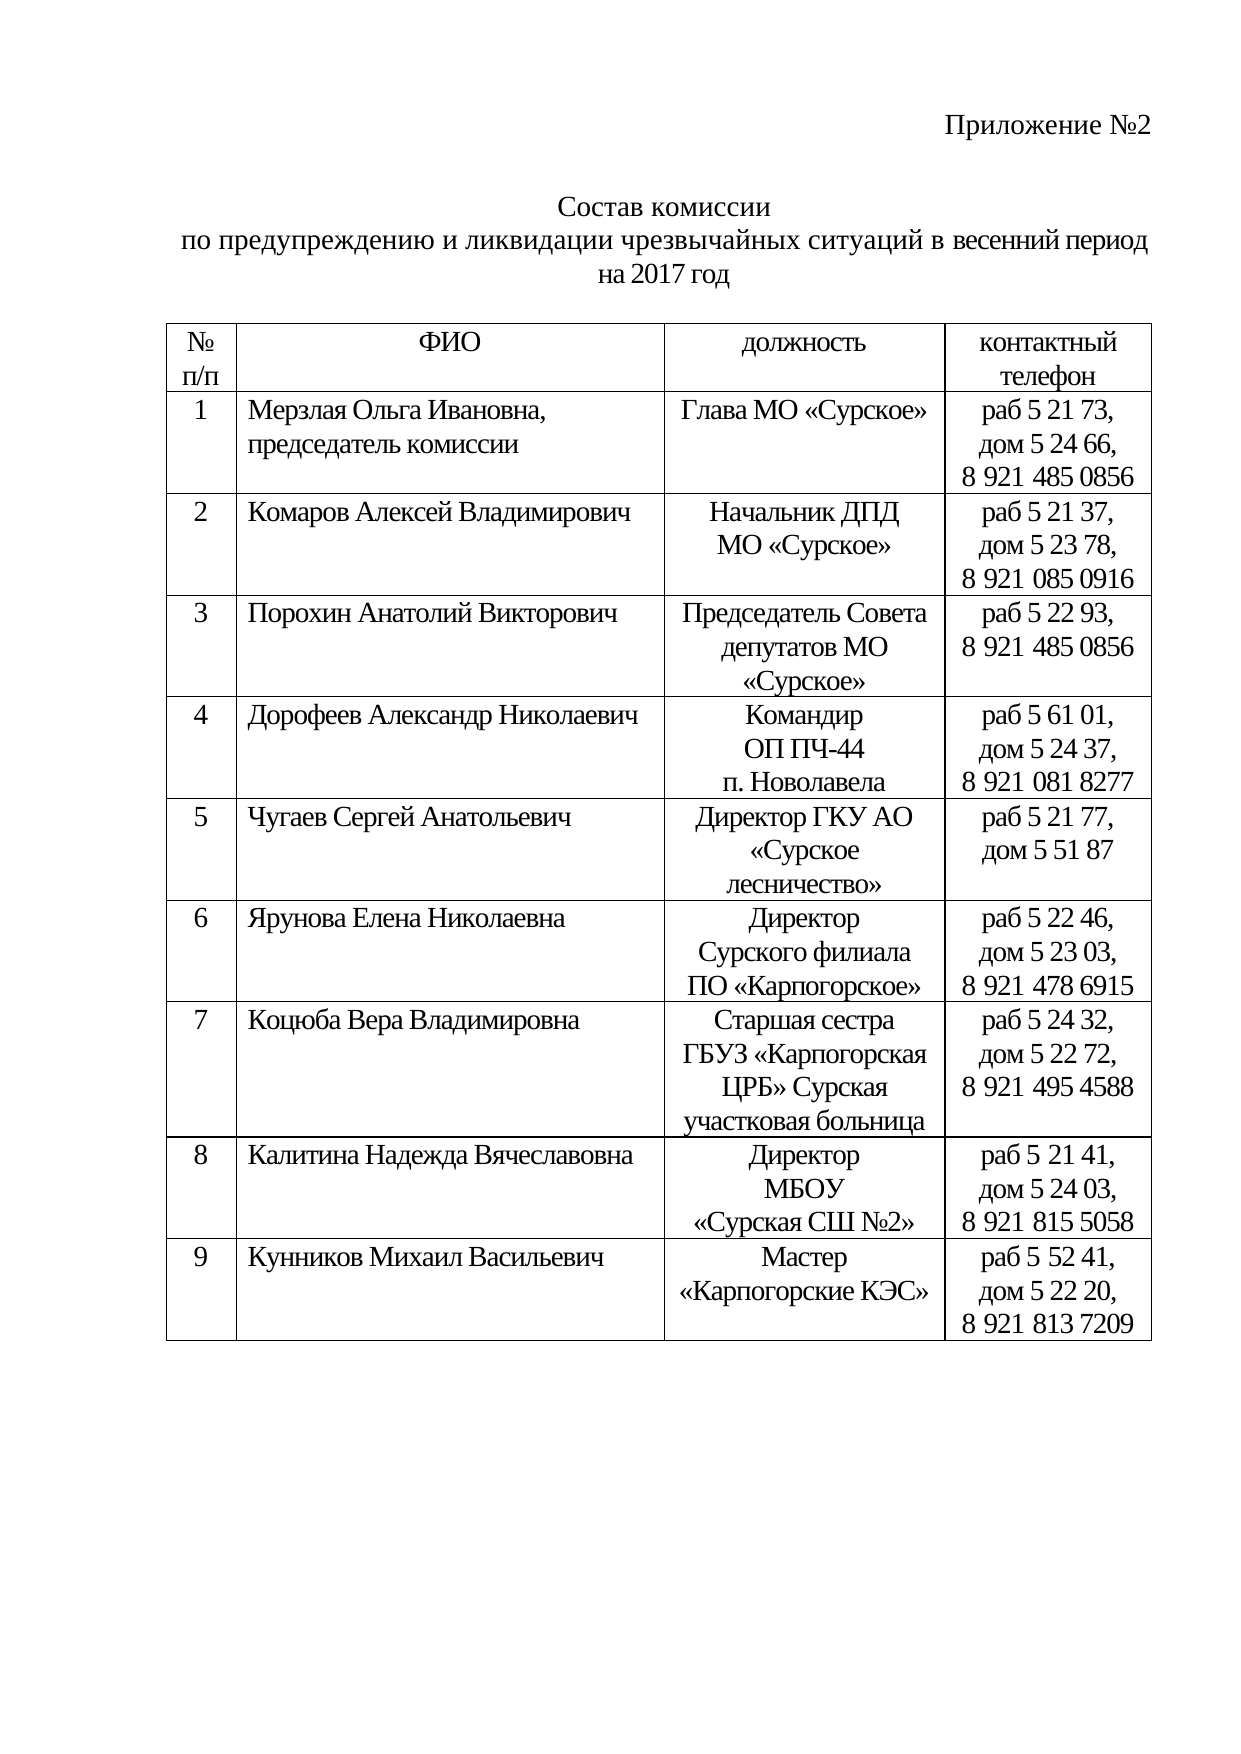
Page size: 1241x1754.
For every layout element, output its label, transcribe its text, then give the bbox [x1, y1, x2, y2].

text по предупреждению и ликвидации чрезвычайных ситуаций в весенний период на 2017 год [177, 222, 1152, 289]
table_cell раб 5 21 37, дом 5 23 78, 8 921 085 0916 [946, 494, 1151, 594]
table_cell раб 5 22 46, дом 5 23 03, 8 921 478 6915 [946, 901, 1151, 1001]
table_cell Начальник ДПД МО «Сурское» [665, 494, 944, 594]
table_cell Мерзлая Ольга Ивановна, председатель комиссии [237, 392, 664, 493]
table_header № п/п [167, 324, 236, 391]
table_cell 2 [167, 494, 236, 594]
table_cell Директор ГКУ АО «Сурское лесничество» [665, 799, 944, 899]
table_cell раб 5 21 77, дом 5 51 87 [946, 799, 1151, 899]
table_cell Дорофеев Александр Николаевич [237, 697, 664, 798]
table_cell Директор МБОУ «Сурская СШ №2» [665, 1138, 944, 1238]
table_cell 5 [167, 799, 236, 899]
table_cell Директор Сурского филиала ПО «Карпогорское» [665, 901, 944, 1001]
table_cell 1 [167, 392, 236, 493]
table_cell Коцюба Вера Владимировна [237, 1002, 664, 1136]
table_cell 4 [167, 697, 236, 798]
table_cell раб 5 24 32, дом 5 22 72, 8 921 495 4588 [946, 1002, 1151, 1136]
table_cell раб 5 21 73, дом 5 24 66, 8 921 485 0856 [946, 392, 1151, 493]
table_cell Ярунова Елена Николаевна [237, 901, 664, 1001]
table_cell Старшая сестра ГБУЗ «Карпогорская ЦРБ» Сурская участковая больница [665, 1002, 944, 1136]
table_cell Комаров Алексей Владимирович [237, 494, 664, 594]
table_header ФИО [237, 324, 664, 391]
table_cell раб 5 61 01, дом 5 24 37, 8 921 081 8277 [946, 697, 1151, 798]
table_cell 6 [167, 901, 236, 1001]
table_cell Калитина Надежда Вячеславовна [237, 1138, 664, 1238]
table_header контактный телефон [946, 324, 1151, 391]
table_cell 9 [167, 1239, 236, 1340]
table_header должность [665, 324, 944, 391]
table_cell раб 5 52 41, дом 5 22 20, 8 921 813 7209 [946, 1239, 1151, 1340]
table_cell Мастер «Карпогорские КЭС» [665, 1239, 944, 1340]
table_cell раб 5 22 93, 8 921 485 0856 [946, 596, 1151, 696]
text Состав комиссии [177, 189, 1152, 222]
table_cell 7 [167, 1002, 236, 1136]
table_cell Председатель Совета депутатов МО «Сурское» [665, 596, 944, 696]
text Приложение №2 [177, 107, 1152, 141]
table_cell 3 [167, 596, 236, 696]
table_cell 8 [167, 1138, 236, 1238]
table_cell Глава МО «Сурское» [665, 392, 944, 493]
table_cell Командир ОП ПЧ-44 п. Новолавела [665, 697, 944, 798]
table_cell Кунников Михаил Васильевич [237, 1239, 664, 1340]
table_cell Чугаев Сергей Анатольевич [237, 799, 664, 899]
table_cell раб 5 21 41, дом 5 24 03, 8 921 815 5058 [946, 1138, 1151, 1238]
table_cell Порохин Анатолий Викторович [237, 596, 664, 696]
